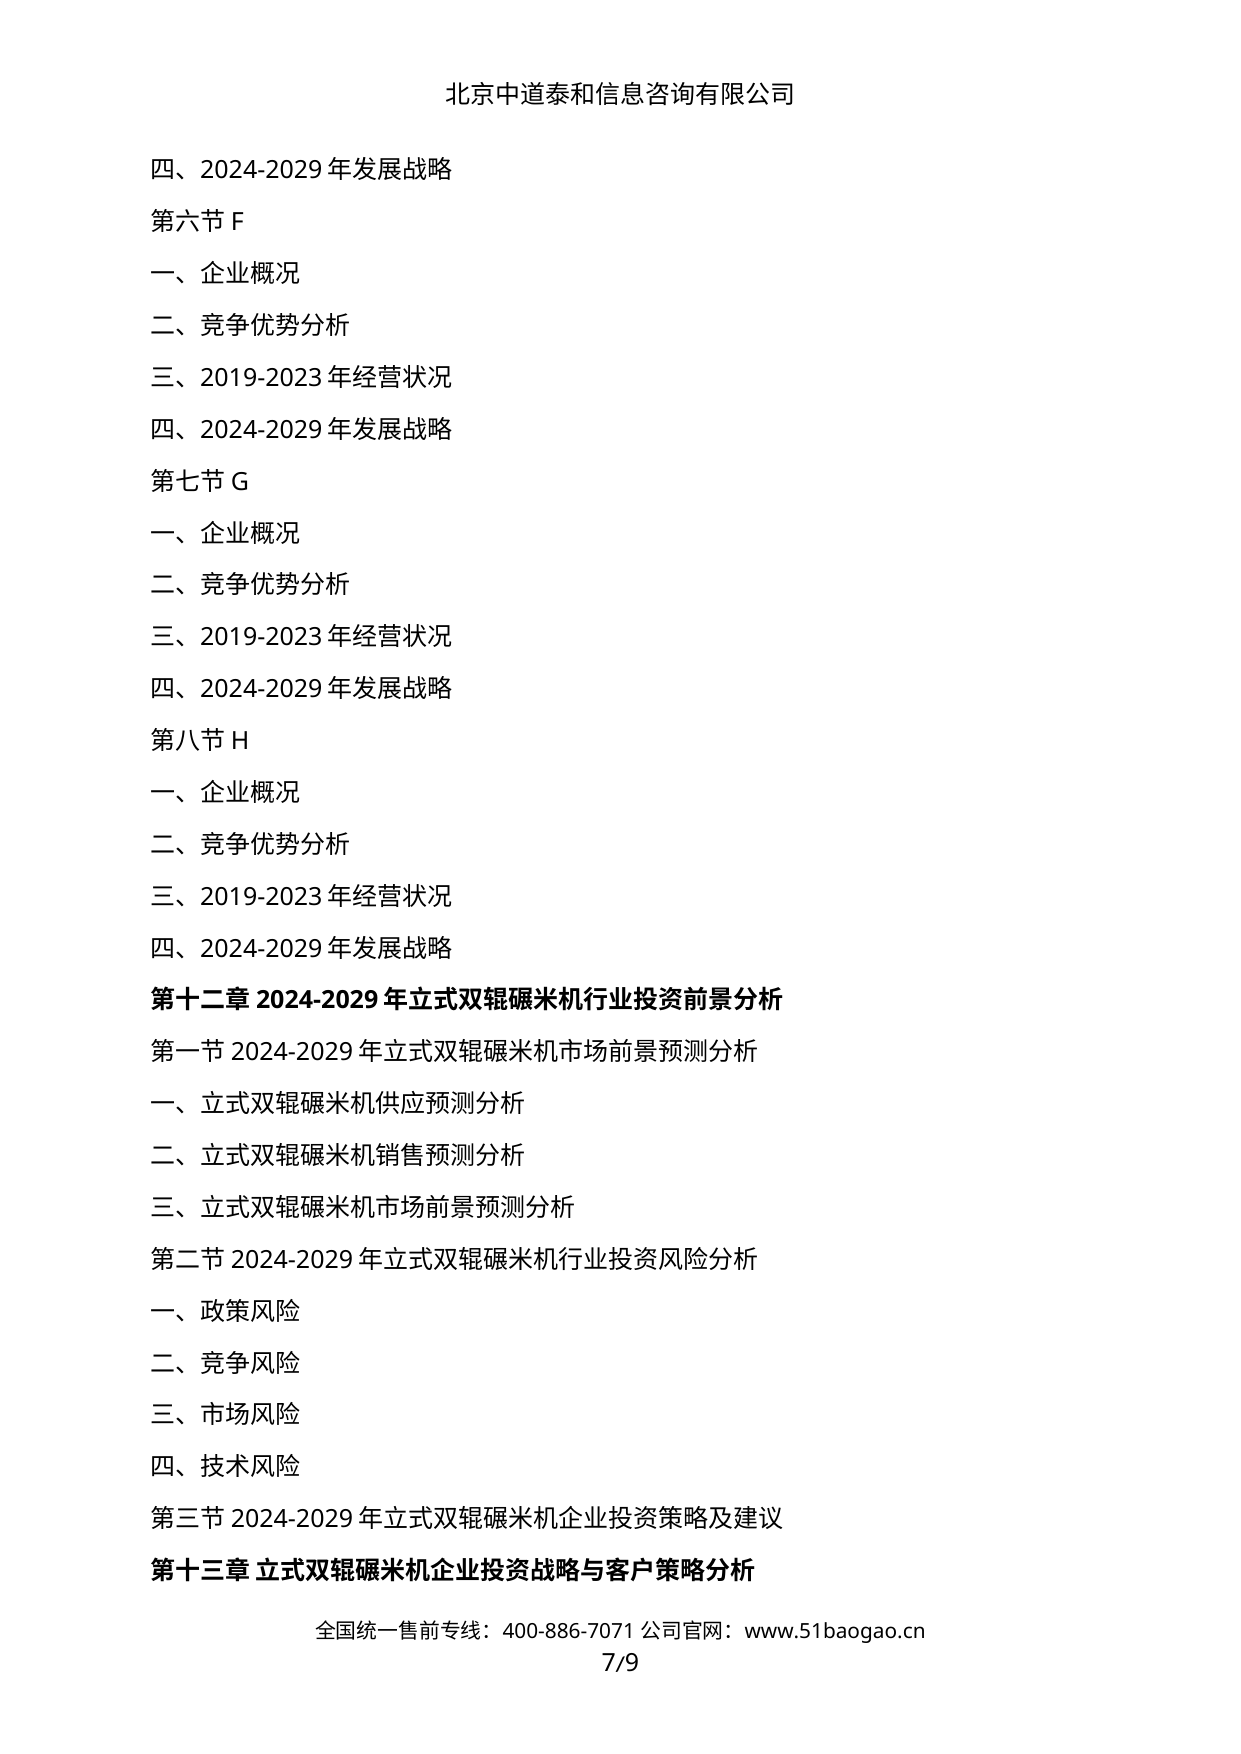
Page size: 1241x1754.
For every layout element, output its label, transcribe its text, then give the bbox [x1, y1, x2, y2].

text 第八节 H [150, 721, 1090, 757]
text 四、2024-2029年发展战略 [150, 669, 1090, 705]
text 一、政策风险 [150, 1291, 1090, 1327]
text 第六节 F [150, 202, 1090, 238]
text 四、2024-2029年发展战略 [150, 409, 1090, 446]
text 三、2019-2023年经营状况 [150, 876, 1090, 912]
text 二、竞争风险 [150, 1343, 1090, 1379]
text 四、2024-2029年发展战略 [150, 928, 1090, 964]
text 四、技术风险 [150, 1447, 1090, 1483]
text 一、企业概况 [150, 772, 1090, 809]
text 第三节 2024-2029年立式双辊碾米机企业投资策略及建议 [150, 1499, 1090, 1535]
text 一、立式双辊碾米机供应预测分析 [150, 1084, 1090, 1120]
text 二、竞争优势分析 [150, 565, 1090, 601]
text 三、市场风险 [150, 1395, 1090, 1431]
text 二、立式双辊碾米机销售预测分析 [150, 1136, 1090, 1172]
text 三、2019-2023年经营状况 [150, 357, 1090, 394]
text 第十三章 立式双辊碾米机企业投资战略与客户策略分析 [150, 1551, 1090, 1587]
text 第七节 G [150, 461, 1090, 497]
text 四、2024-2029年发展战略 [150, 150, 1090, 186]
text 二、竞争优势分析 [150, 306, 1090, 342]
text 第二节 2024-2029年立式双辊碾米机行业投资风险分析 [150, 1239, 1090, 1276]
text 第十二章 2024-2029年立式双辊碾米机行业投资前景分析 [150, 980, 1090, 1016]
text 一、企业概况 [150, 513, 1090, 549]
text 三、2019-2023年经营状况 [150, 617, 1090, 653]
text 一、企业概况 [150, 254, 1090, 290]
text 三、立式双辊碾米机市场前景预测分析 [150, 1187, 1090, 1224]
text 二、竞争优势分析 [150, 824, 1090, 861]
text 第一节 2024-2029年立式双辊碾米机市场前景预测分析 [150, 1032, 1090, 1068]
